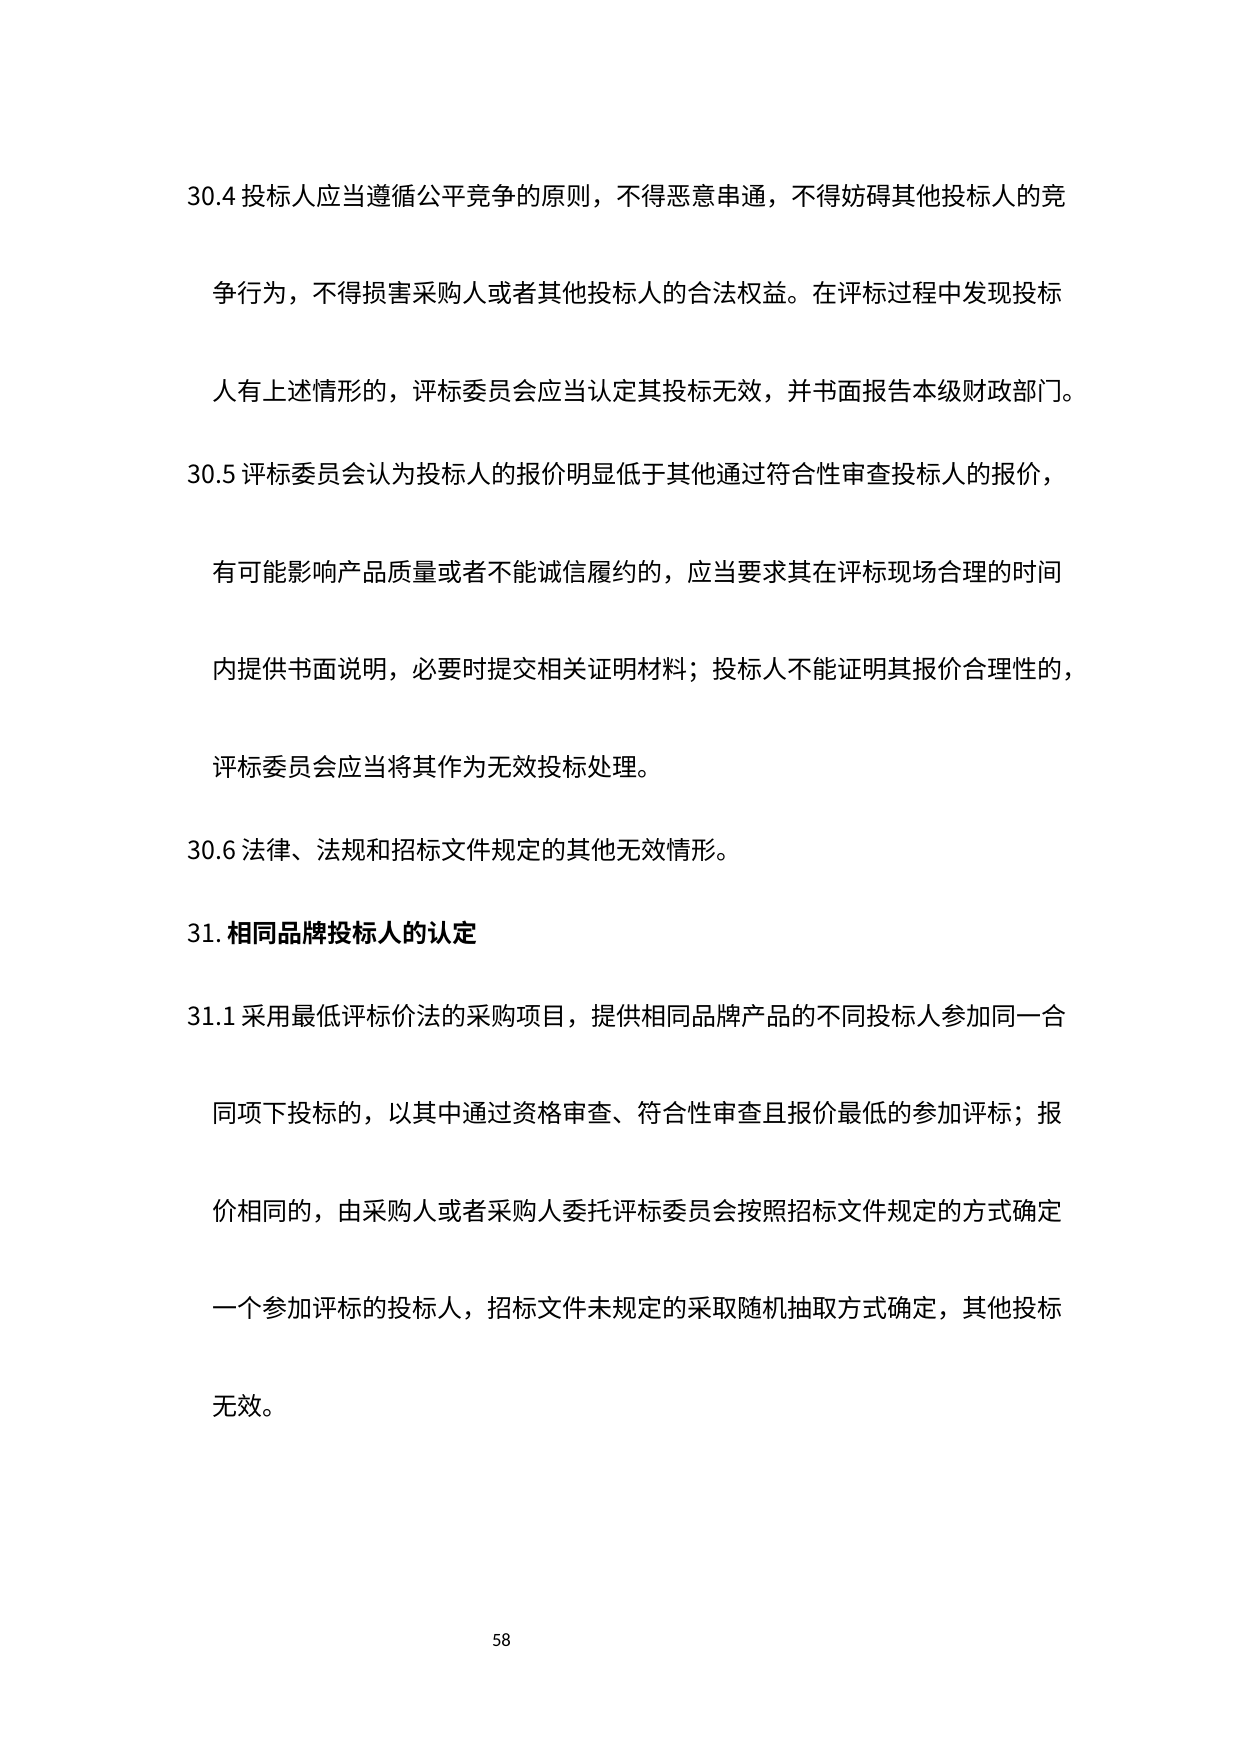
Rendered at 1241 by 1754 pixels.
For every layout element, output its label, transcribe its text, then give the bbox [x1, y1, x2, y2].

text 30.4 投标人应当遵循公平竞争的原则，不得恶意串通，不得妨碍其他投标人的竞争行为，不得损害采购人或者其他投标人的合法权益。在评标过程中发现投标人有上述情形的，评标委员会应当认定其投标无效，并书面报告本级财政部门。 [187, 162, 1075, 422]
text 31. 相同品牌投标人的认定 [187, 899, 1075, 964]
text 30.6 法律、法规和招标文件规定的其他无效情形。 [187, 816, 1075, 881]
text 31.1 采用最低评标价法的采购项目，提供相同品牌产品的不同投标人参加同一合同项下投标的，以其中通过资格审查、符合性审查且报价最低的参加评标；报价相同的，由采购人或者采购人委托评标委员会按照招标文件规定的方式确定一个参加评标的投标人，招标文件未规定的采取随机抽取方式确定，其他投标无效。 [187, 982, 1075, 1437]
text 30.5 评标委员会认为投标人的报价明显低于其他通过符合性审查投标人的报价，有可能影响产品质量或者不能诚信履约的，应当要求其在评标现场合理的时间内提供书面说明，必要时提交相关证明材料；投标人不能证明其报价合理性的，评标委员会应当将其作为无效投标处理。 [187, 440, 1075, 798]
